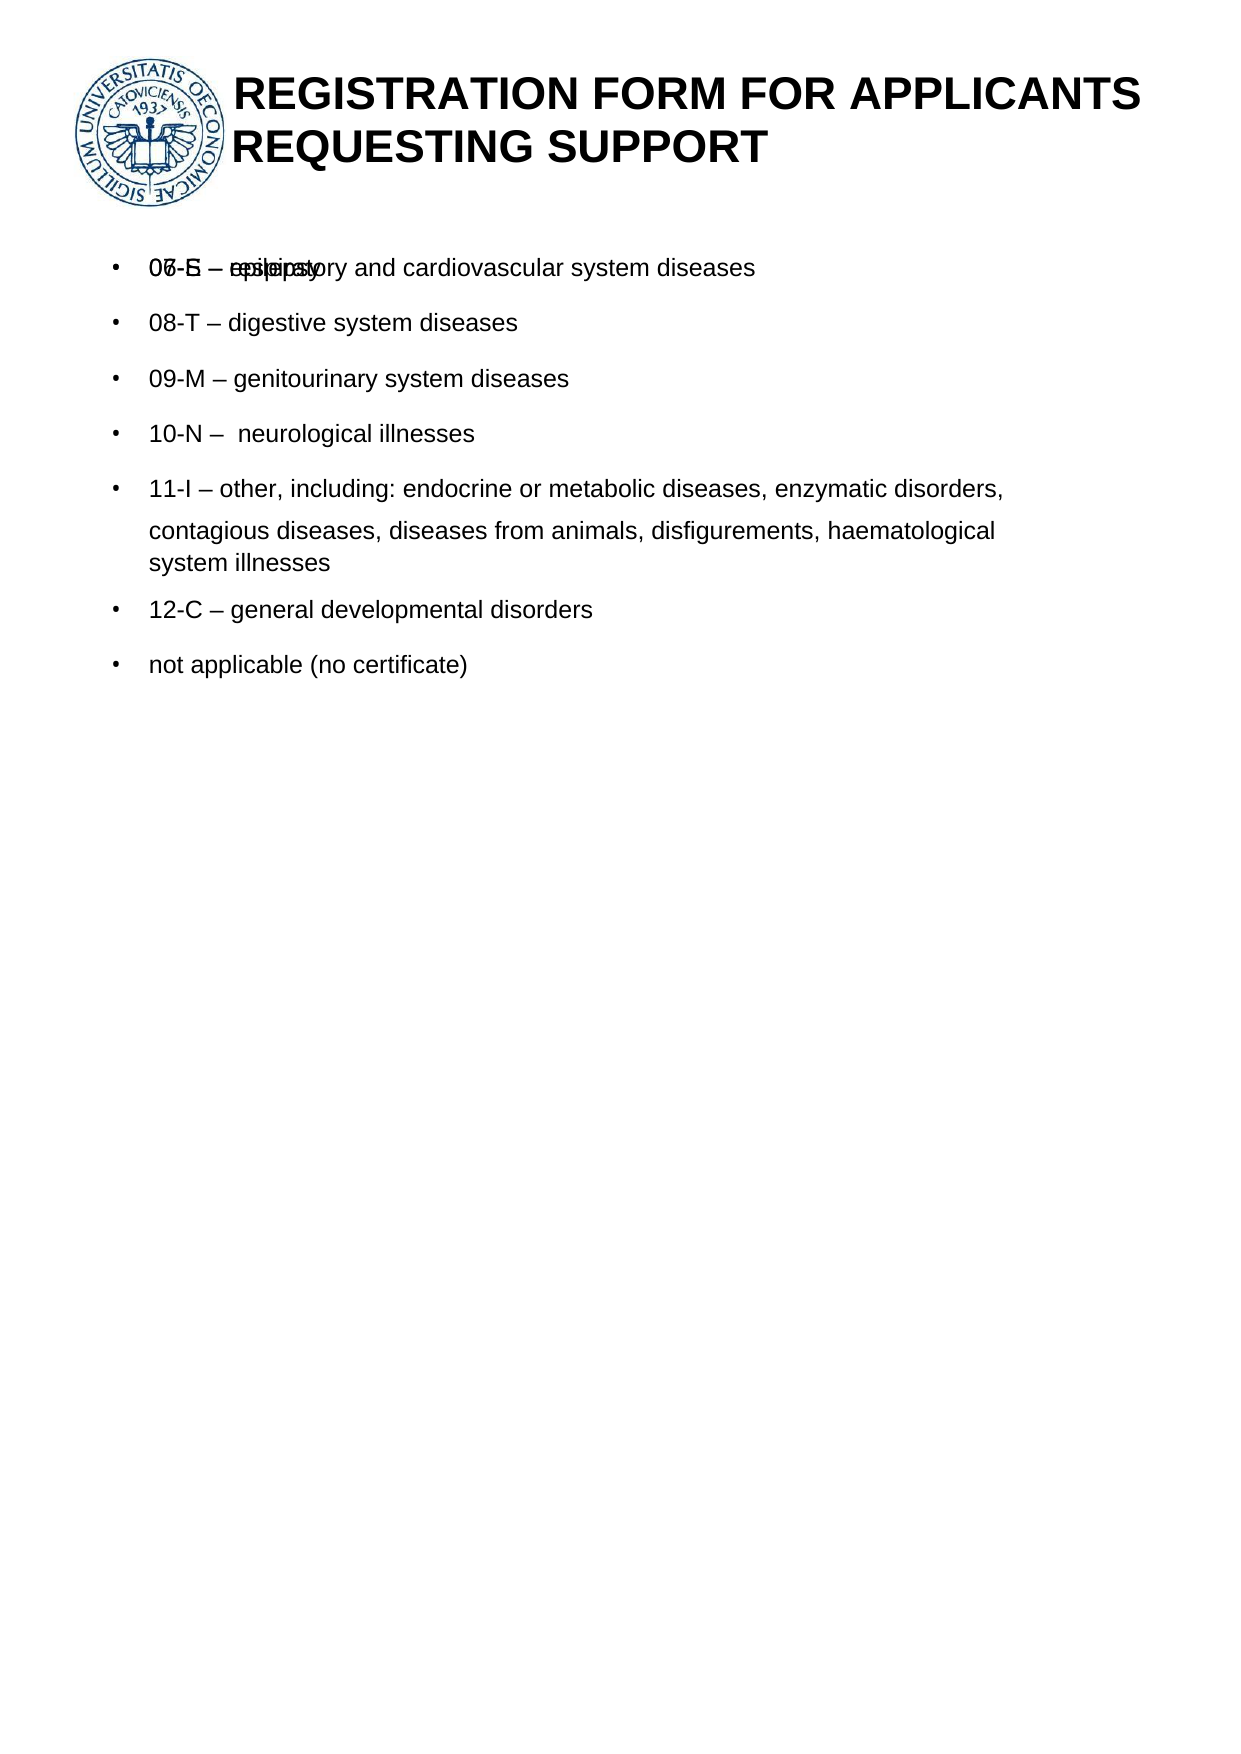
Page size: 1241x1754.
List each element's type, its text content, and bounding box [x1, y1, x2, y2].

list 08-T – digestive system diseases [111, 295, 1167, 346]
list 10-N – neurological illnesses [111, 406, 1167, 457]
picture [73, 56, 227, 209]
list 09-M – genitourinary system diseases [111, 350, 1167, 401]
list not applicable (no certificate) [111, 637, 1167, 688]
list 11-I – other, including: endocrine or metabolic diseases, enzymatic disorders, contagious diseases, diseases from animals, disfigurements, haematological system illnesses [111, 461, 1006, 577]
list 12-C – general developmental disorders [111, 581, 1167, 632]
list 07-S – respiratory and cardiovascular system diseases [111, 239, 1167, 291]
